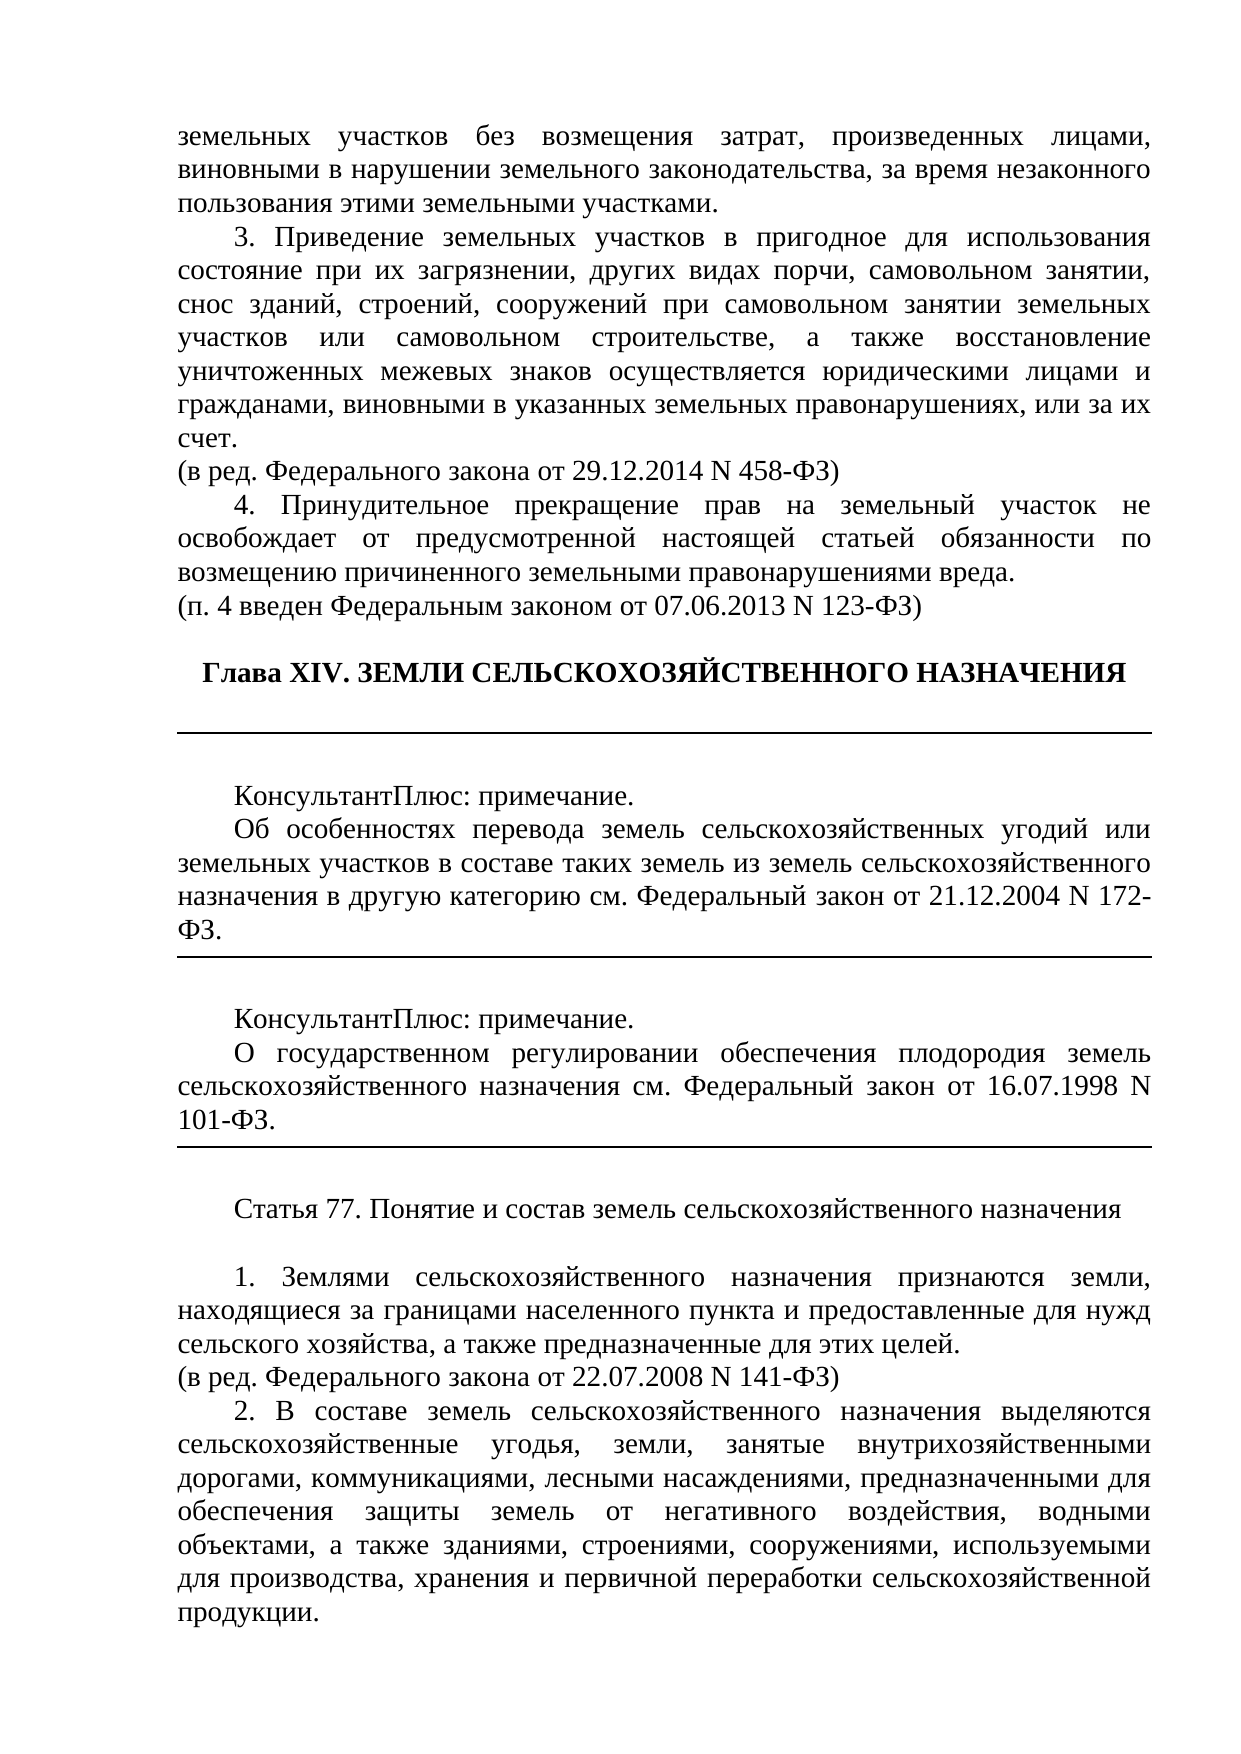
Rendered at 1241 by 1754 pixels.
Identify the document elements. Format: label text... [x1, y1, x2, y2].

text Статья 77. Понятие и состав земель сельскохозяйственного назначения [177, 1192, 1152, 1225]
text 2. В составе земель сельскохозяйственного назначения выделяются сельскохозяйственные угодья, земли, занятые внутрихозяйственными дорогами, коммуникациями, лесными насаждениями, предназначенными для обеспечения защиты земель от негативного воздействия, водными объектами, а также зданиями, строениями, сооружениями, используемыми для производства, хранения и первичной переработки сельскохозяйственной продукции. [177, 1393, 1152, 1628]
text Глава XIV. ЗЕМЛИ СЕЛЬСКОХОЗЯЙСТВЕННОГО НАЗНАЧЕНИЯ [177, 655, 1152, 688]
text КонсультантПлюс: примечание. [177, 1001, 1152, 1035]
text Об особенностях перевода земель сельскохозяйственных угодий или земельных участков в составе таких земель из земель сельскохозяйственного назначения в другую категорию см. Федеральный закон от 21.12.2004 N 172-ФЗ. [177, 811, 1152, 946]
text КонсультантПлюс: примечание. [177, 778, 1152, 811]
text (п. 4 введен Федеральным законом от 07.06.2013 N 123-ФЗ) [177, 588, 1152, 621]
text О государственном регулировании обеспечения плодородия земель сельскохозяйственного назначения см. Федеральный закон от 16.07.1998 N 101-ФЗ. [177, 1035, 1152, 1136]
text 1. Землями сельскохозяйственного назначения признаются земли, находящиеся за границами населенного пункта и предоставленные для нужд сельского хозяйства, а также предназначенные для этих целей. [177, 1259, 1152, 1359]
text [177, 118, 1152, 219]
text (в ред. Федерального закона от 29.12.2014 N 458-ФЗ) [177, 453, 1152, 487]
text 4. Принудительное прекращение прав на земельный участок не освобождает от предусмотренной настоящей статьей обязанности по возмещению причиненного земельными правонарушениями вреда. [177, 487, 1152, 588]
text (в ред. Федерального закона от 22.07.2008 N 141-ФЗ) [177, 1359, 1152, 1393]
text 3. Приведение земельных участков в пригодное для использования состояние при их загрязнении, других видах порчи, самовольном занятии, снос зданий, строений, сооружений при самовольном занятии земельных участков или самовольном строительстве, а также восстановление уничтоженных межевых знаков осуществляется юридическими лицами и гражданами, виновными в указанных земельных правонарушениях, или за их счет. [177, 219, 1152, 453]
